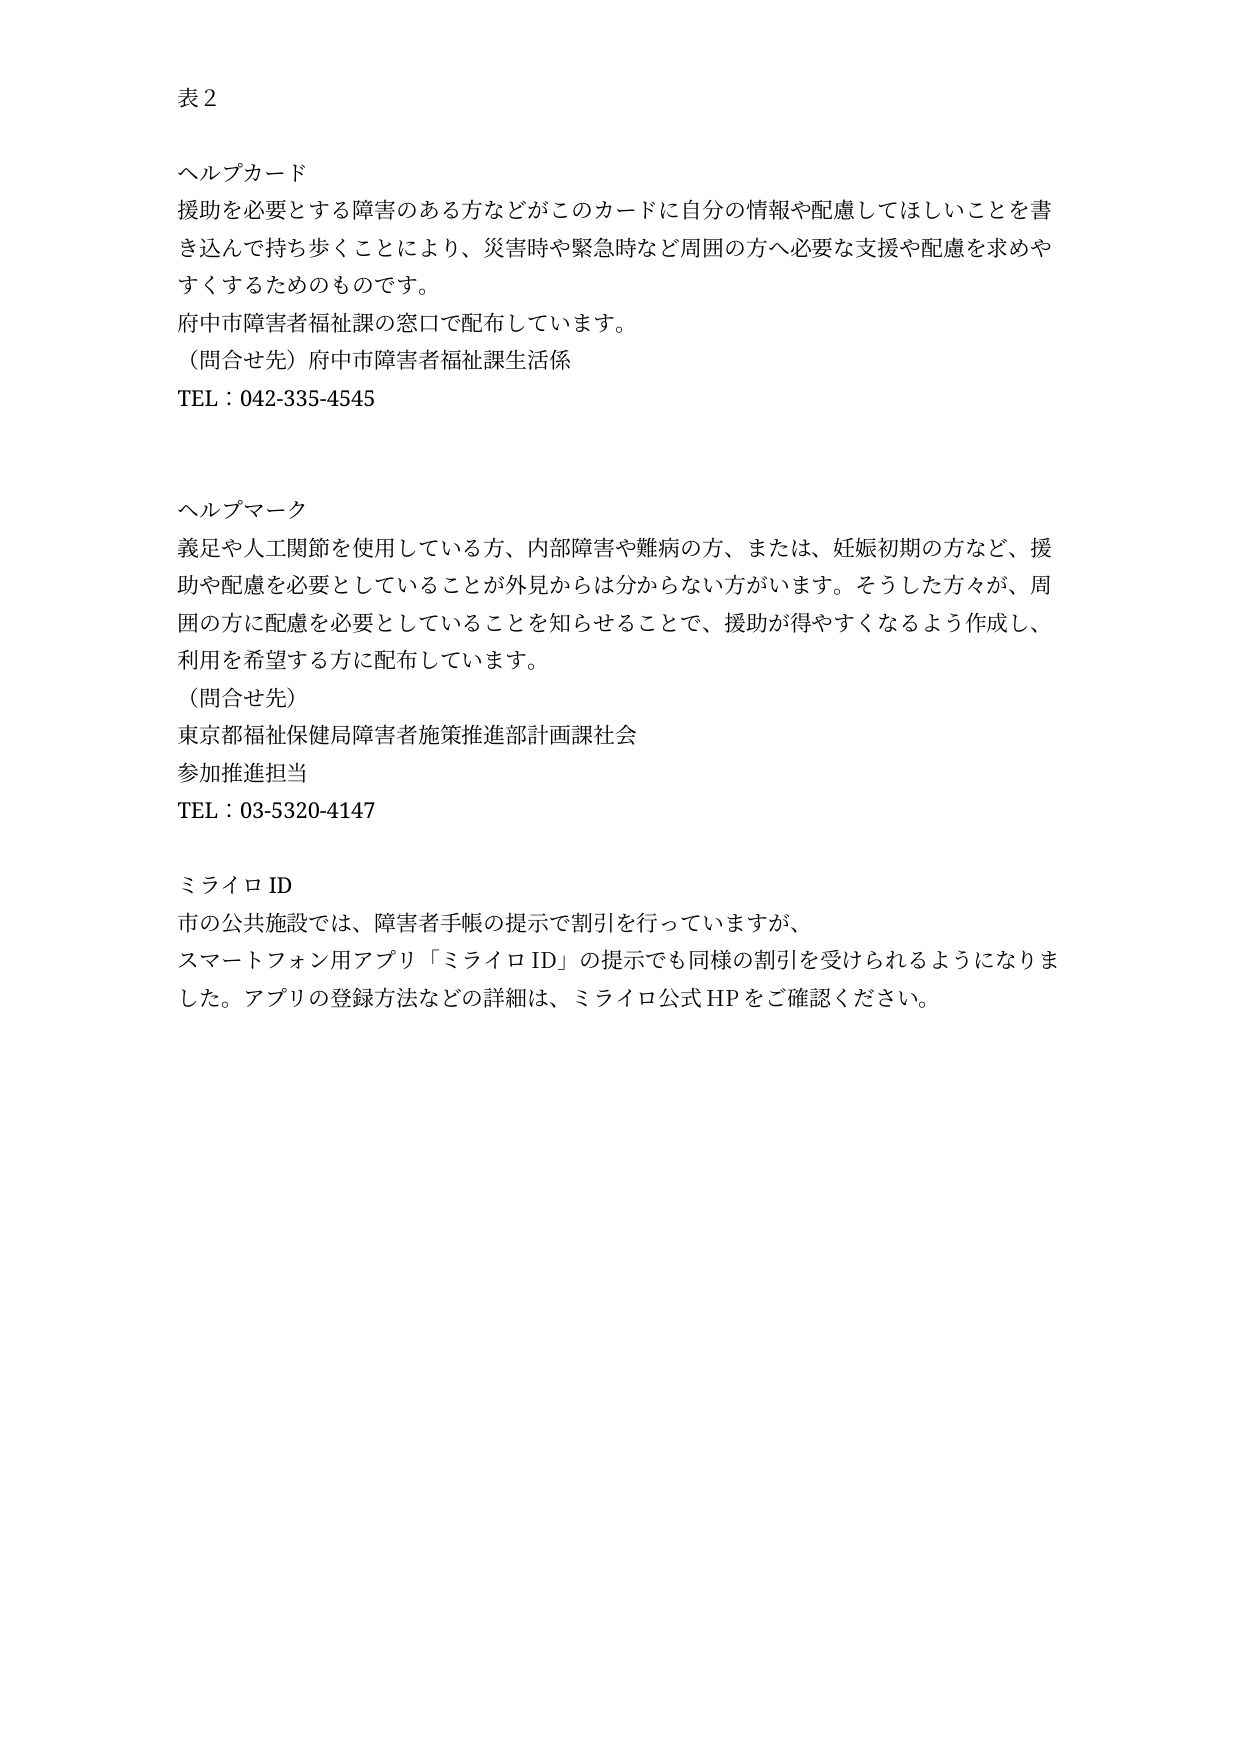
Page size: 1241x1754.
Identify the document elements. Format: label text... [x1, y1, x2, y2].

text 義足や人工関節を使用している方、内部障害や難病の方、または、妊娠初期の方など、援助や配慮を必要としていることが外見からは分からない方がいます。そうした方々が、周囲の方に配慮を必要としていることを知らせることで、援助が得やすくなるよう作成し、利用を希望する方に配布しています。 [177, 528, 1063, 678]
text 府中市障害者福祉課の窓口で配布しています。 [177, 303, 1063, 341]
text （問合せ先） 東京都福祉保健局障害者施策推進部計画課社会 参加推進担当 [177, 678, 1063, 791]
text TEL：042-335-4545 [177, 378, 1063, 416]
text スマートフォン用アプリ「ミライロID」の提示でも同様の割引を受けられるようになりました。アプリの登録方法などの詳細は、ミライロ公式HPをご確認ください。 [177, 941, 1063, 1016]
text TEL：03-5320-4147 [177, 791, 1063, 828]
text ヘルプカード [177, 153, 1063, 191]
text 表２ [177, 78, 1063, 116]
text （問合せ先）府中市障害者福祉課生活係 [177, 341, 1063, 378]
text ミライロID [177, 866, 1063, 903]
text 市の公共施設では、障害者手帳の提示で割引を行っていますが、 [177, 903, 1063, 941]
text ヘルプマーク [177, 491, 1063, 528]
text 援助を必要とする障害のある方などがこのカードに自分の情報や配慮してほしいことを書き込んで持ち歩くことにより、災害時や緊急時など周囲の方へ必要な支援や配慮を求めやすくするためのものです。 [177, 191, 1063, 303]
